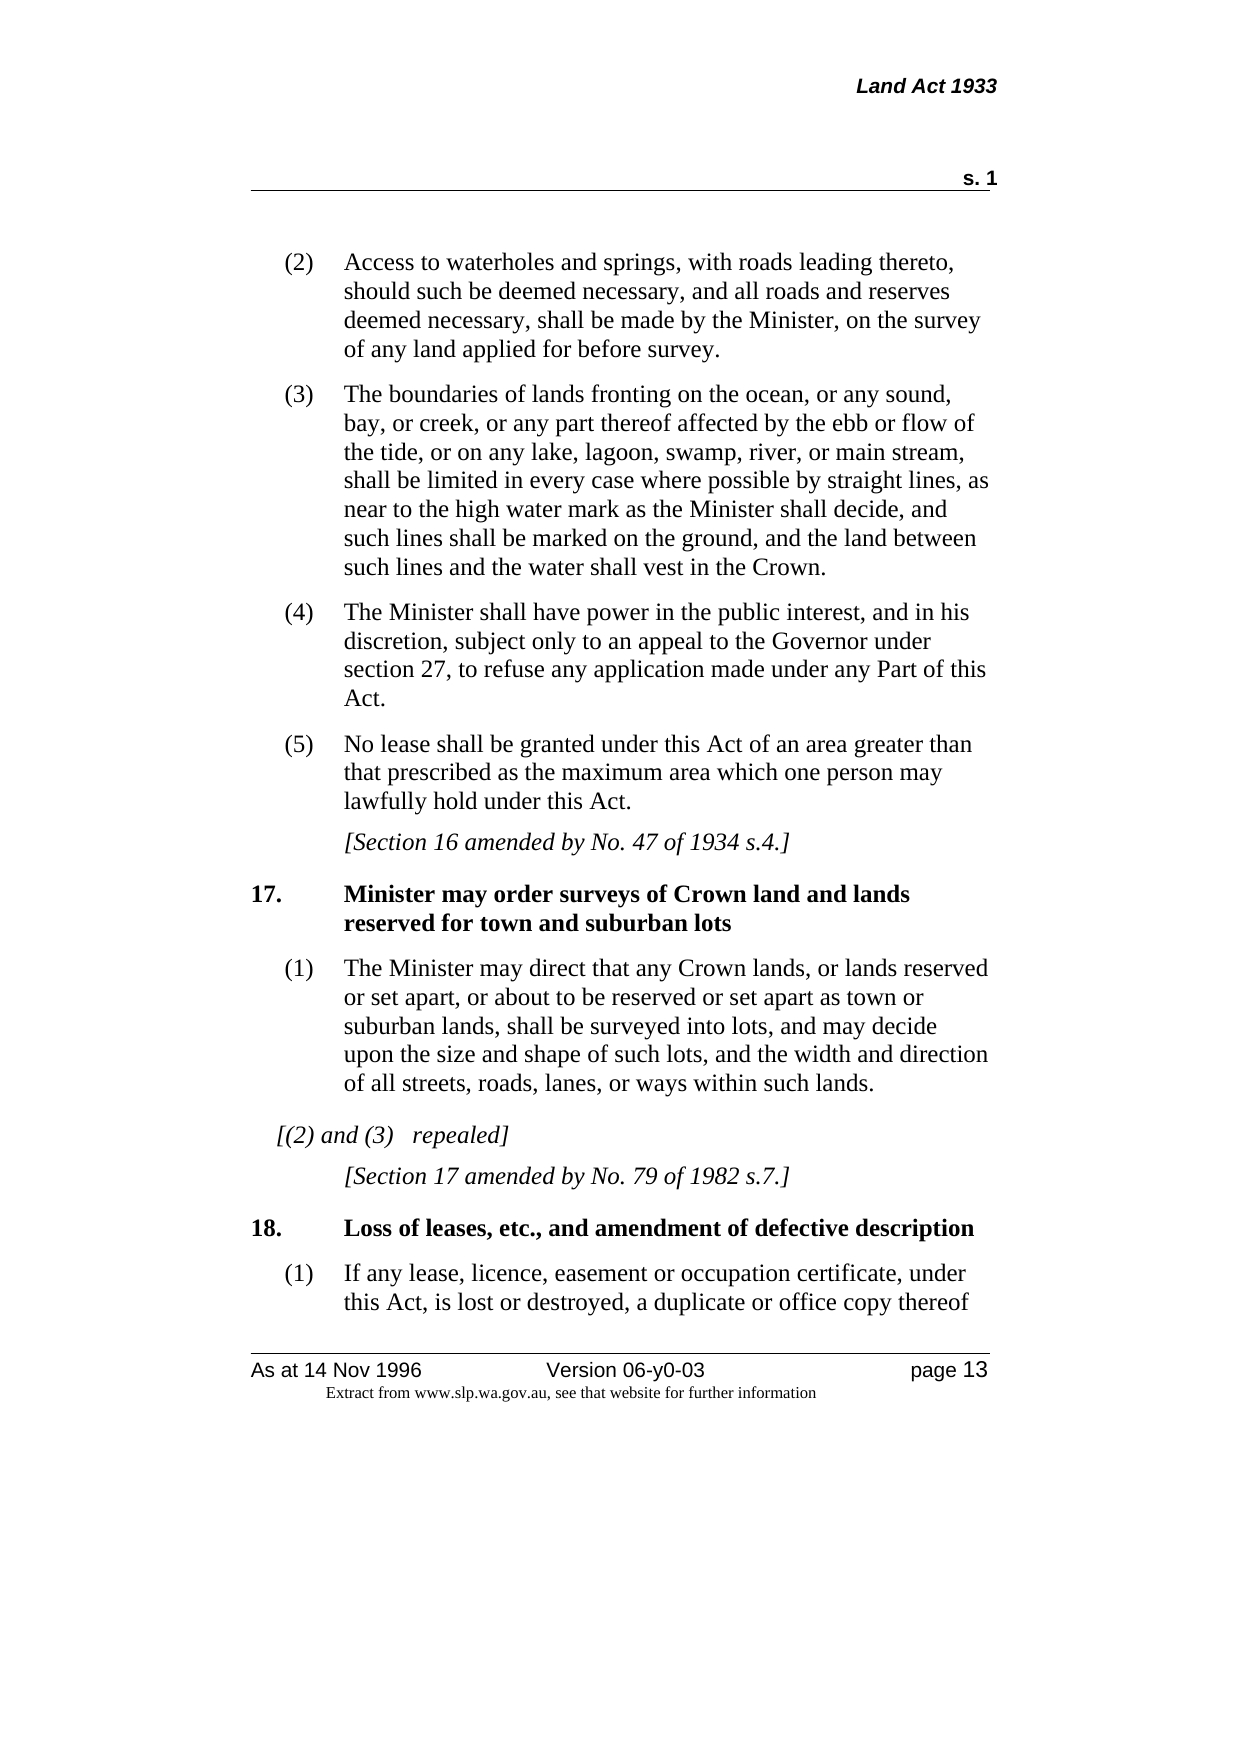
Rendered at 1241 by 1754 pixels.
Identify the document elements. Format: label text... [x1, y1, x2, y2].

text (3) The boundaries of lands fronting on the ocean, or any sound, bay, or creek, or any part thereof affected by the ebb or flow of the tide, or on any lake, lagoon, swamp, river, or main stream, shall be limited in every case where possible by straight lines, as near to the high water mark as the Minister shall decide, and such lines shall be marked on the ground, and the land between such lines and the water shall vest in the Crown. [251, 379, 990, 580]
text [251, 1258, 990, 1316]
text [Section 16 amended by No. 47 of 1934 s.4.] [251, 827, 990, 856]
text (2) Access to waterholes and springs, with roads leading thereto, should such be deemed necessary, and all roads and reserves deemed necessary, shall be made by the Minister, on the survey of any land applied for before survey. [251, 247, 990, 362]
text (5) No lease shall be granted under this Act of an area greater than that prescribed as the maximum area which one person may lawfully hold under this Act. [251, 729, 990, 815]
subtitle 18. Loss of leases, etc., and amendment of defective description [251, 1213, 990, 1242]
text (4) The Minister shall have power in the public interest, and in his discretion, subject only to an appeal to the Governor under section 27, to refuse any application made under any Part of this Act. [251, 597, 990, 712]
subtitle 17. Minister may order surveys of Crown land and lands reserved for town and suburban lots [251, 879, 990, 937]
text [(2) and (3) repealed] [251, 1120, 990, 1149]
text (1) The Minister may direct that any Crown lands, or lands reserved or set apart, or about to be reserved or set apart as town or suburban lands, shall be surveyed into lots, and may decide upon the size and shape of such lots, and the width and direction of all streets, roads, lanes, or ways within such lands. [251, 953, 990, 1097]
text [Section 17 amended by No. 79 of 1982 s.7.] [251, 1161, 990, 1190]
